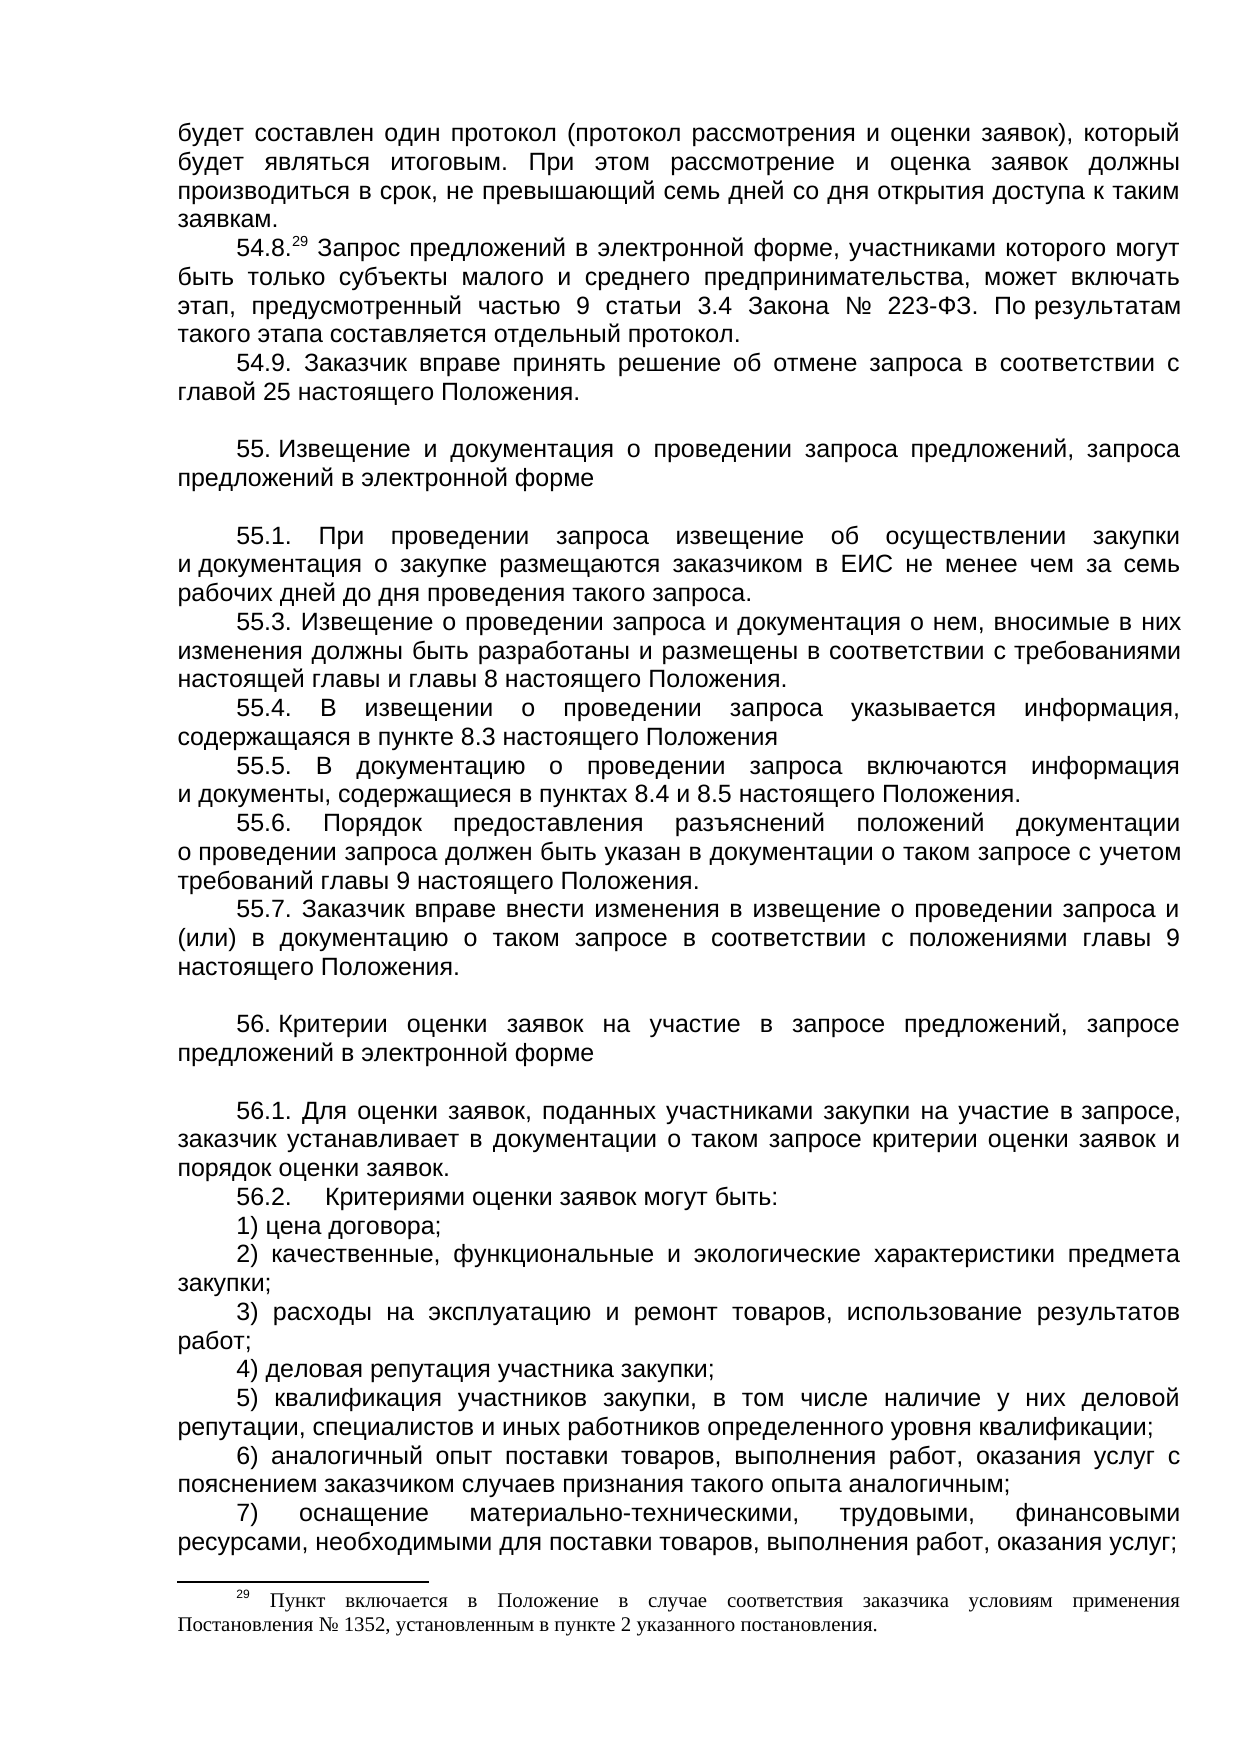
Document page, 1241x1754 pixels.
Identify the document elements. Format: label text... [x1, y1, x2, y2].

text 55.4. В извещении о проведении запроса указывается информация, содержащаяся в пункте 8.3 настоящего Положения [177, 693, 1181, 751]
text 55.1. При проведении запроса извещение об осуществлении закупки и документация о закупке размещаются заказчиком в ЕИС не менее чем за семь рабочих дней до дня проведения такого запроса. [177, 521, 1181, 607]
text 54.8. Запрос предложений в электронной форме, участниками которого могут быть только субъекты малого и среднего предпринимательства, может включать этап, предусмотренный частью 9 статьи 3.4 Закона № 223-ФЗ. По результатам такого этапа составляется отдельный протокол. [177, 233, 1181, 348]
text 56.1. Для оценки заявок, поданных участниками закупки на участие в запросе, заказчик устанавливает в документации о таком запросе критерии оценки заявок и порядок оценки заявок. [177, 1096, 1181, 1182]
text 55.7. Заказчик вправе внести изменения в извещение о проведении запроса и (или) в документацию о таком запросе в соответствии с положениями главы 9 настоящего Положения. [177, 894, 1181, 981]
text 55.3. Извещение о проведении запроса и документация о нем, вносимые в них изменения должны быть разработаны и размещены в соответствии с требованиями настоящей главы и главы 8 настоящего Положения. [177, 607, 1181, 693]
text 7) оснащение материально-техническими, трудовыми, финансовыми ресурсами, необходимыми для поставки товаров, выполнения работ, оказания услуг; [177, 1498, 1181, 1556]
text 56. Критерии оценки заявок на участие в запросе предложений, запросе предложений в электронной форме [177, 1009, 1181, 1067]
text 55.5. В документацию о проведении запроса включаются информация и документы, содержащиеся в пунктах 8.4 и 8.5 настоящего Положения. [177, 751, 1181, 808]
text 1) цена договора; [177, 1211, 1181, 1239]
text 55.6. Порядок предоставления разъяснений положений документации о проведении запроса должен быть указан в документации о таком запросе с учетом требований главы 9 настоящего Положения. [177, 808, 1181, 894]
text 56.2. Критериями оценки заявок могут быть: [177, 1182, 1181, 1211]
text 6) аналогичный опыт поставки товаров, выполнения работ, оказания услуг с пояснением заказчиком случаев признания такого опыта аналогичным; [177, 1441, 1181, 1498]
text 2) качественные, функциональные и экологические характеристики предмета закупки; [177, 1239, 1181, 1297]
text 55. Извещение и документация о проведении запроса предложений, запроса предложений в электронной форме [177, 434, 1181, 492]
text 3) расходы на эксплуатацию и ремонт товаров, использование результатов работ; [177, 1297, 1181, 1354]
text 5) квалификация участников закупки, в том числе наличие у них деловой репутации, специалистов и иных работников определенного уровня квалификации; [177, 1383, 1181, 1441]
text 4) деловая репутация участника закупки; [177, 1354, 1181, 1383]
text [177, 118, 1181, 233]
text 54.9. Заказчик вправе принять решение об отмене запроса в соответствии с главой 25 настоящего Положения. [177, 348, 1181, 406]
